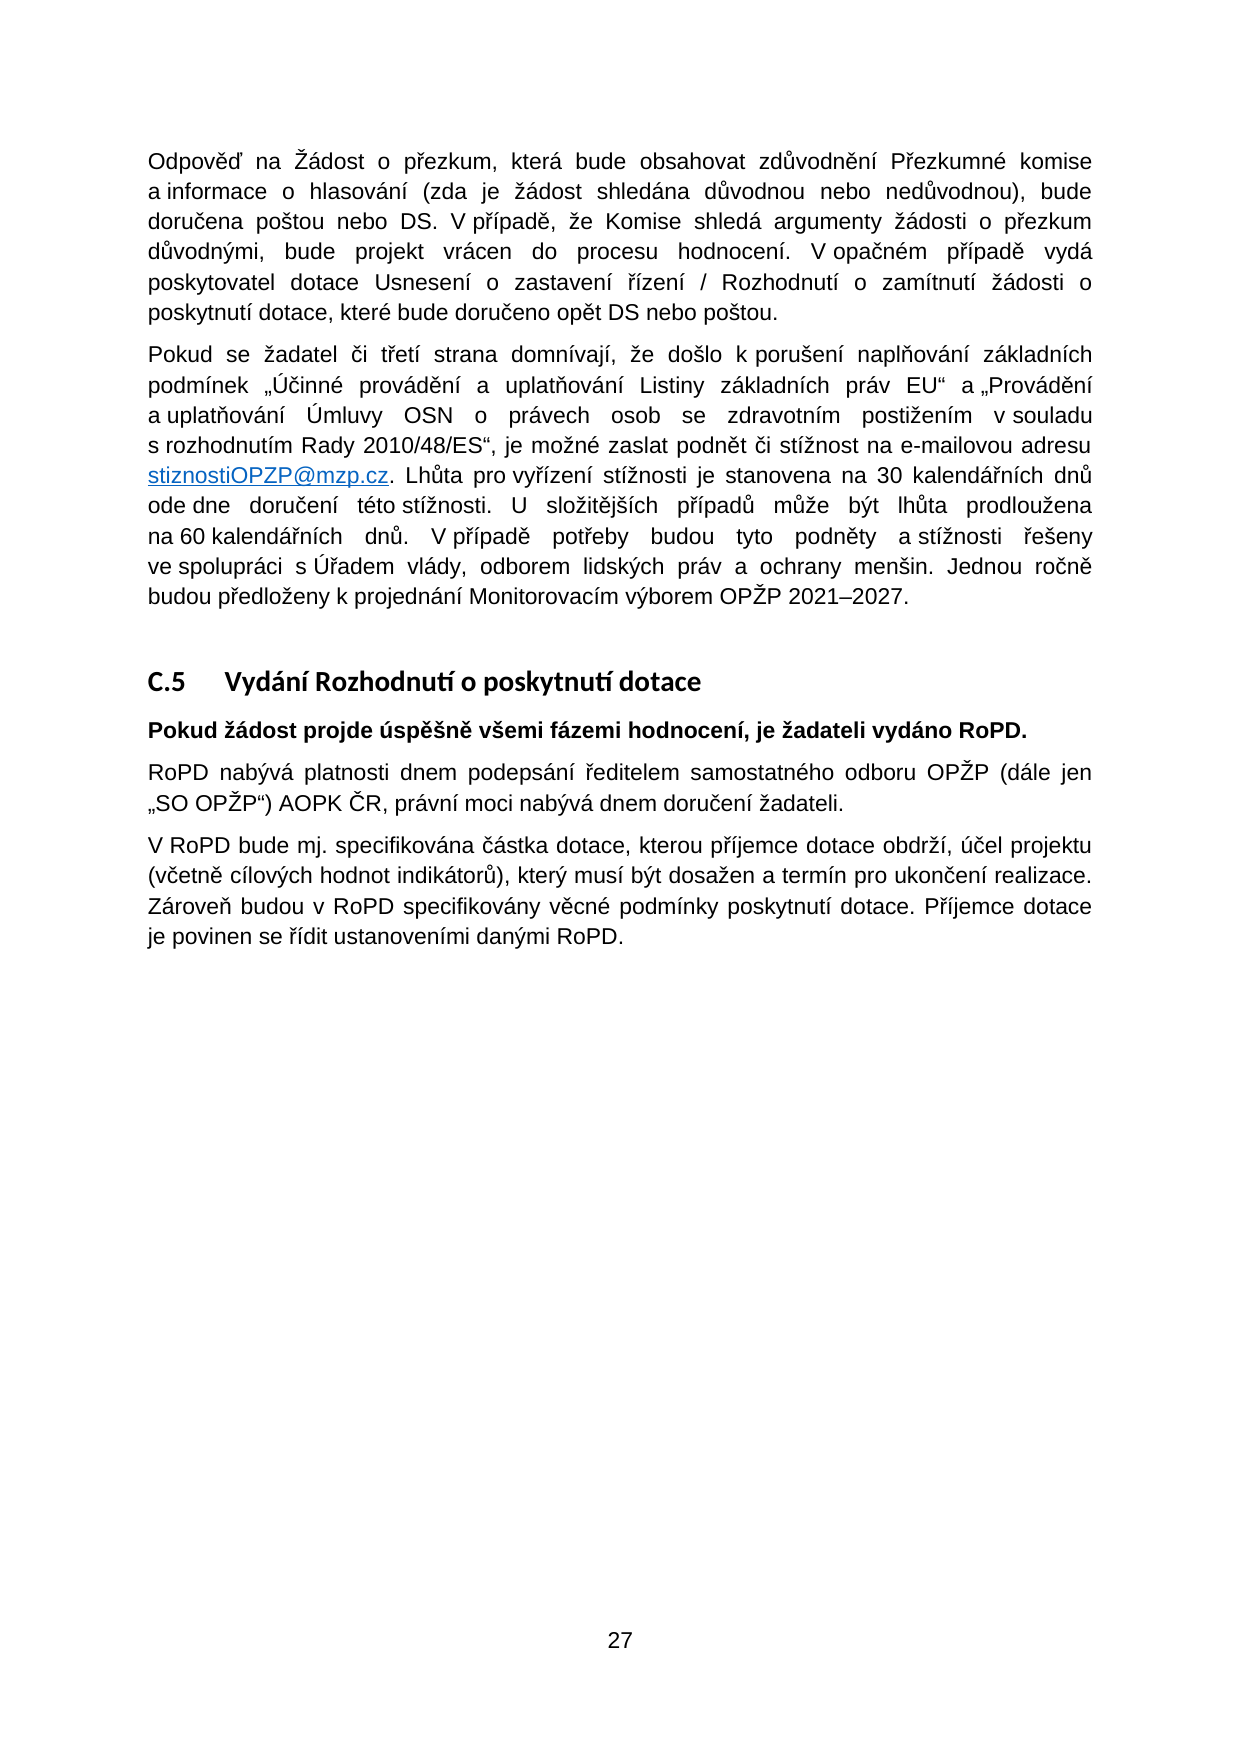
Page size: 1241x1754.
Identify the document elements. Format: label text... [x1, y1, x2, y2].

subtitle Vydání Rozhodnutí o poskytnutí dotace [148, 663, 1093, 699]
text Pokud se žadatel či třetí strana domnívají, že došlo k porušení naplňování základních podmínek „Účinné provádění a uplatňování Listiny základních práv EU“ a „Provádění a uplatňování Úmluvy OSN o právech osob se zdravotním postižením v souladu s rozhodnutím Rady 2010/48/ES“, je možné zaslat podnět či stížnost na e-mailovou adresu stiznostiOPZP@mzp.cz. Lhůta pro vyřízení stížnosti je stanovena na 30 kalendářních dnů ode dne doručení této stížnosti. U složitějších případů může být lhůta prodloužena na 60 kalendářních dnů. V případě potřeby budou tyto podněty a stížnosti řešeny ve spolupráci s Úřadem vlády, odborem lidských práv a ochrany menšin. Jednou ročně budou předloženy k projednání Monitorovacím výborem OPŽP 2021–2027. [148, 341, 1093, 609]
text Odpověď na Žádost o přezkum, která bude obsahovat zdůvodnění Přezkumné komise a informace o hlasování (zda je žádost shledána důvodnou nebo nedůvodnou), bude doručena poštou nebo DS. V případě, že Komise shledá argumenty žádosti o přezkum důvodnými, bude projekt vrácen do procesu hodnocení. V opačném případě vydá poskytovatel dotace Usnesení o zastavení řízení / Rozhodnutí o zamítnutí žádosti o poskytnutí dotace, které bude doručeno opět DS nebo poštou. [148, 148, 1093, 325]
text RoPD nabývá platnosti dnem podepsání ředitelem samostatného odboru OPŽP (dále jen „SO OPŽP“) AOPK ČR, právní moci nabývá dnem doručení žadateli. [148, 759, 1093, 816]
text V RoPD bude mj. specifikována částka dotace, kterou příjemce dotace obdrží, účel projektu (včetně cílových hodnot indikátorů), který musí být dosažen a termín pro ukončení realizace. Zároveň budou v RoPD specifikovány věcné podmínky poskytnutí dotace. Příjemce dotace je povinen se řídit ustanoveními danými RoPD. [148, 832, 1093, 949]
text Pokud žádost projde úspěšně všemi fázemi hodnocení, je žadateli vydáno RoPD. [148, 717, 1093, 743]
